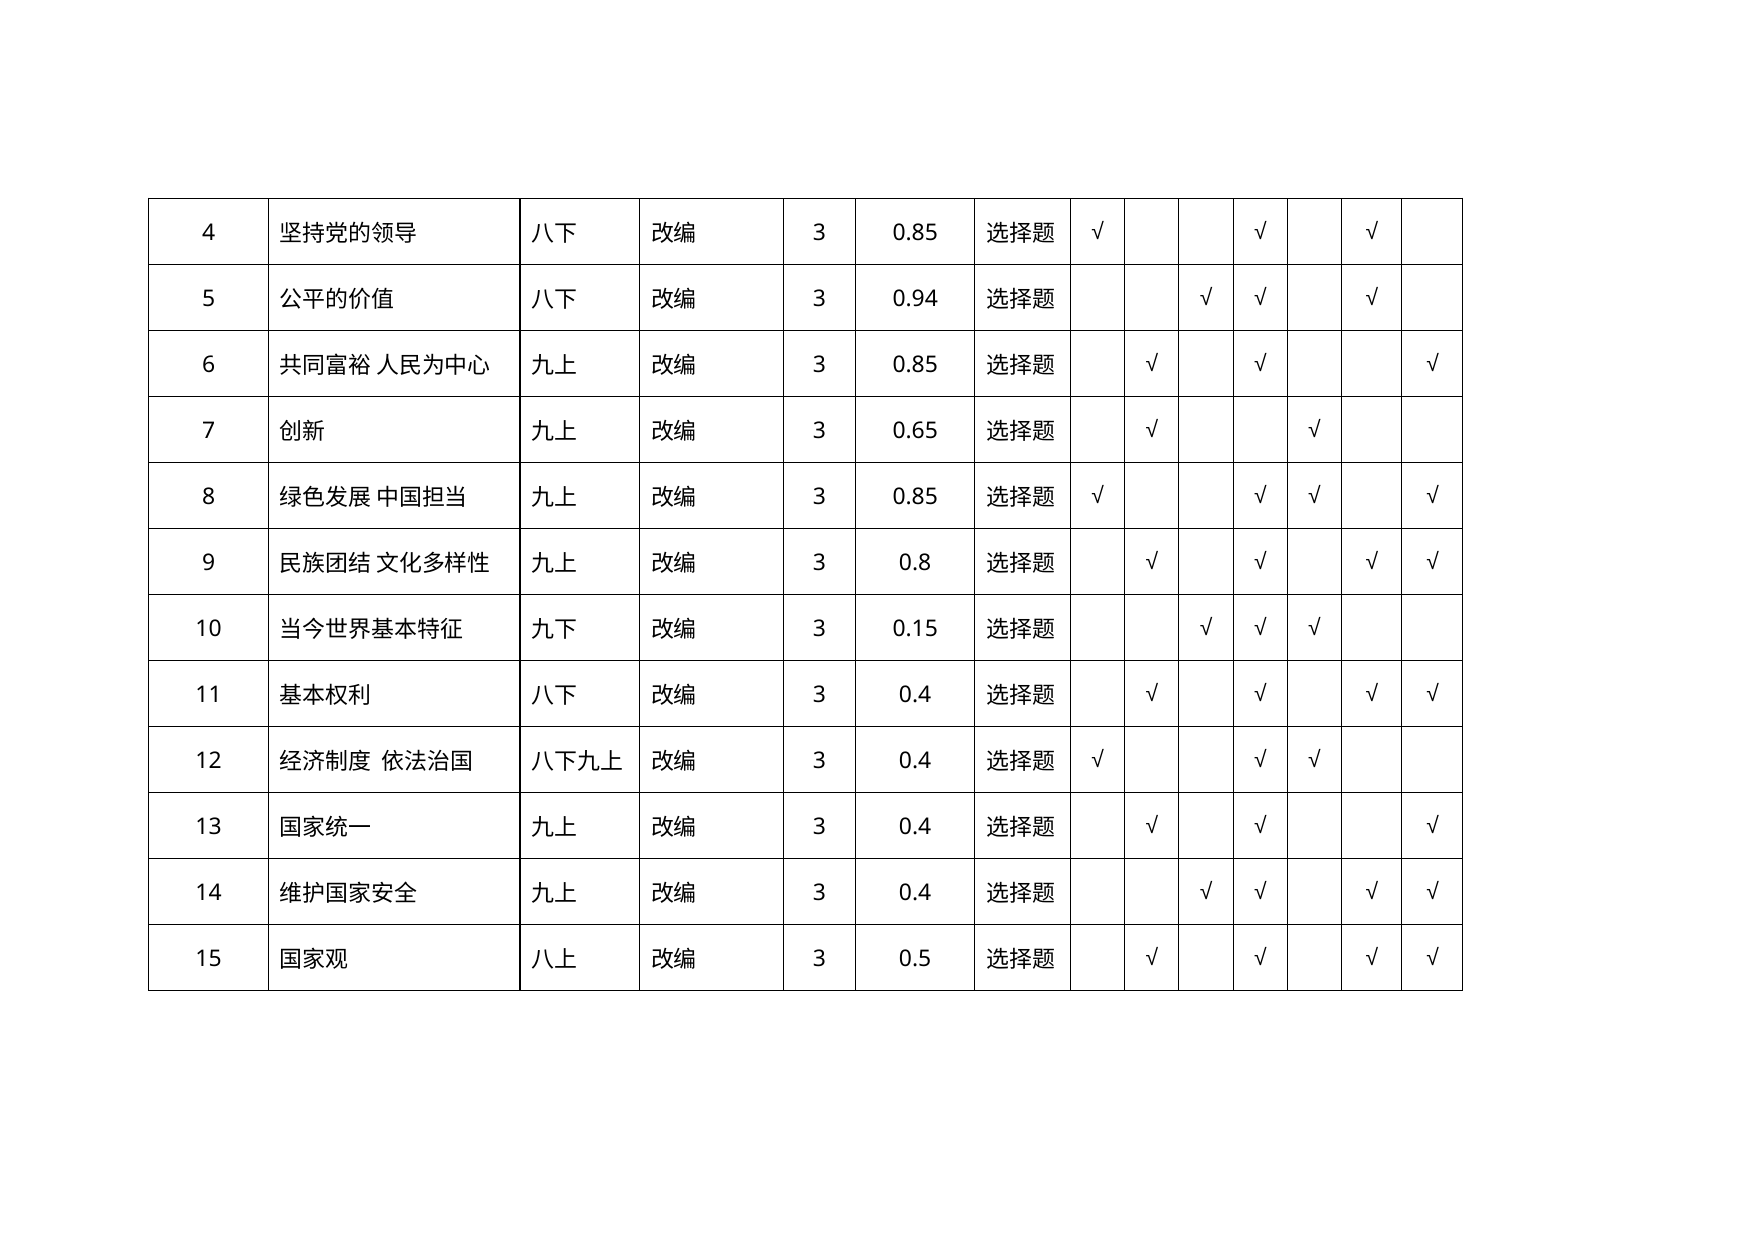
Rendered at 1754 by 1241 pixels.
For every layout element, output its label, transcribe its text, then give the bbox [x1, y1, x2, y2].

table_cell [1071, 925, 1124, 990]
table_cell 改编 [640, 727, 783, 792]
table_cell [1288, 661, 1341, 726]
table_cell [1179, 925, 1233, 990]
table_cell 八下 [521, 265, 639, 330]
table_cell √ [1234, 595, 1287, 660]
table_cell [1288, 199, 1341, 264]
table_cell 选择题 [975, 859, 1070, 924]
table_cell [1071, 529, 1124, 594]
table_cell 3 [784, 793, 855, 858]
table_cell 12 [149, 727, 268, 792]
table_cell 维护国家安全 [269, 859, 519, 924]
table_cell 经济制度 依法治国 [269, 727, 519, 792]
table_cell √ [1071, 199, 1124, 264]
table_cell 八下 [521, 199, 639, 264]
table_cell 11 [149, 661, 268, 726]
table_cell 改编 [640, 925, 783, 990]
table_cell √ [1402, 859, 1462, 924]
table_cell √ [1288, 727, 1341, 792]
table_cell [1179, 661, 1233, 726]
table_cell [1071, 793, 1124, 858]
table_cell 3 [784, 397, 855, 462]
table_cell 3 [784, 595, 855, 660]
table_cell 3 [784, 331, 855, 396]
table_cell √ [1125, 661, 1178, 726]
table_cell 选择题 [975, 397, 1070, 462]
table_cell 九上 [521, 793, 639, 858]
table_cell 9 [149, 529, 268, 594]
table_cell 5 [149, 265, 268, 330]
table_cell 3 [784, 859, 855, 924]
table_cell √ [1342, 265, 1401, 330]
table_cell 6 [149, 331, 268, 396]
table_cell 0.94 [856, 265, 974, 330]
table_cell [1125, 265, 1178, 330]
table_cell 改编 [640, 265, 783, 330]
table_cell [1179, 463, 1233, 528]
table_cell √ [1402, 529, 1462, 594]
table_cell 改编 [640, 529, 783, 594]
table_cell √ [1234, 331, 1287, 396]
table_cell 3 [784, 727, 855, 792]
table_cell √ [1179, 859, 1233, 924]
table_cell 选择题 [975, 925, 1070, 990]
table_cell √ [1234, 925, 1287, 990]
table_cell 8 [149, 463, 268, 528]
table_cell [1071, 397, 1124, 462]
table_cell 选择题 [975, 265, 1070, 330]
table_cell [1071, 331, 1124, 396]
table_cell [1402, 727, 1462, 792]
table_cell 0.65 [856, 397, 974, 462]
table_cell 民族团结 文化多样性 [269, 529, 519, 594]
table_cell √ [1342, 661, 1401, 726]
table_cell 改编 [640, 661, 783, 726]
table_cell 九上 [521, 331, 639, 396]
table_cell [1288, 265, 1341, 330]
table_cell [1402, 265, 1462, 330]
table_cell 九上 [521, 463, 639, 528]
table_cell 4 [149, 199, 268, 264]
table_cell √ [1179, 595, 1233, 660]
table_cell 改编 [640, 463, 783, 528]
table_cell √ [1234, 859, 1287, 924]
table_cell 15 [149, 925, 268, 990]
table_cell √ [1402, 793, 1462, 858]
table_cell 14 [149, 859, 268, 924]
table_cell √ [1342, 199, 1401, 264]
table_cell 3 [784, 463, 855, 528]
table_cell 0.85 [856, 463, 974, 528]
table_cell √ [1342, 925, 1401, 990]
table_cell √ [1234, 463, 1287, 528]
table_cell 国家观 [269, 925, 519, 990]
table_cell √ [1125, 793, 1178, 858]
table_cell 0.15 [856, 595, 974, 660]
table_cell 选择题 [975, 595, 1070, 660]
table_cell 改编 [640, 331, 783, 396]
table_cell √ [1179, 265, 1233, 330]
table_cell 选择题 [975, 529, 1070, 594]
table_cell 0.5 [856, 925, 974, 990]
table_cell [1071, 661, 1124, 726]
table_cell 八上 [521, 925, 639, 990]
table_cell √ [1402, 925, 1462, 990]
table_cell 改编 [640, 859, 783, 924]
table_cell [1179, 727, 1233, 792]
table_cell √ [1234, 661, 1287, 726]
table_cell 0.4 [856, 793, 974, 858]
table_cell [1288, 331, 1341, 396]
table_cell 公平的价值 [269, 265, 519, 330]
table_cell [1071, 595, 1124, 660]
table_cell 0.4 [856, 727, 974, 792]
table_cell [1342, 331, 1401, 396]
table_cell [1125, 859, 1178, 924]
table_cell [1125, 595, 1178, 660]
table_cell 13 [149, 793, 268, 858]
table_cell 八下九上 [521, 727, 639, 792]
table_cell 0.4 [856, 859, 974, 924]
table_cell 3 [784, 529, 855, 594]
table_cell √ [1125, 529, 1178, 594]
table_cell 选择题 [975, 727, 1070, 792]
table_cell [1402, 595, 1462, 660]
table_cell 3 [784, 265, 855, 330]
table_cell 国家统一 [269, 793, 519, 858]
table_cell √ [1342, 529, 1401, 594]
table_cell √ [1288, 397, 1341, 462]
table_cell [1288, 925, 1341, 990]
table_cell [1125, 199, 1178, 264]
table_cell 选择题 [975, 331, 1070, 396]
table_cell [1288, 793, 1341, 858]
table_cell [1402, 199, 1462, 264]
table_cell [1342, 793, 1401, 858]
table_cell 绿色发展 中国担当 [269, 463, 519, 528]
table_cell 选择题 [975, 661, 1070, 726]
table_cell √ [1288, 595, 1341, 660]
table_cell [1125, 727, 1178, 792]
table_cell [1342, 727, 1401, 792]
table_cell √ [1234, 529, 1287, 594]
table_cell √ [1288, 463, 1341, 528]
table_cell [1342, 463, 1401, 528]
table_cell [1179, 199, 1233, 264]
table_cell 九上 [521, 397, 639, 462]
table_cell 选择题 [975, 793, 1070, 858]
table_cell 3 [784, 199, 855, 264]
table_cell [1179, 397, 1233, 462]
table_cell 0.85 [856, 199, 974, 264]
table_cell 改编 [640, 595, 783, 660]
table_cell 3 [784, 661, 855, 726]
table_cell [1342, 397, 1401, 462]
table_cell √ [1234, 727, 1287, 792]
table_cell [1125, 463, 1178, 528]
table_cell [1179, 793, 1233, 858]
table_cell 改编 [640, 793, 783, 858]
table_cell √ [1402, 463, 1462, 528]
table_cell 10 [149, 595, 268, 660]
table_cell 选择题 [975, 199, 1070, 264]
table_cell [1234, 397, 1287, 462]
table_cell √ [1125, 397, 1178, 462]
table_cell [1288, 859, 1341, 924]
table_cell 选择题 [975, 463, 1070, 528]
table_cell 0.4 [856, 661, 974, 726]
table_cell [1288, 529, 1341, 594]
table_cell 九上 [521, 859, 639, 924]
table_cell 九下 [521, 595, 639, 660]
table_cell 创新 [269, 397, 519, 462]
table_cell [1402, 397, 1462, 462]
table_cell 改编 [640, 199, 783, 264]
table_cell 基本权利 [269, 661, 519, 726]
table_cell 八下 [521, 661, 639, 726]
table_cell √ [1234, 793, 1287, 858]
table_cell [1342, 595, 1401, 660]
table_cell 坚持党的领导 [269, 199, 519, 264]
table_cell 当今世界基本特征 [269, 595, 519, 660]
table_cell √ [1234, 199, 1287, 264]
table_cell [1071, 265, 1124, 330]
table_cell √ [1402, 661, 1462, 726]
table_cell √ [1071, 463, 1124, 528]
table_cell √ [1125, 925, 1178, 990]
table_cell [1179, 529, 1233, 594]
table_cell 0.8 [856, 529, 974, 594]
table_cell [1179, 331, 1233, 396]
table_cell 0.85 [856, 331, 974, 396]
table_cell √ [1234, 265, 1287, 330]
table_cell 共同富裕 人民为中心 [269, 331, 519, 396]
table_cell √ [1125, 331, 1178, 396]
table_cell [1071, 859, 1124, 924]
table_cell √ [1402, 331, 1462, 396]
table_cell 改编 [640, 397, 783, 462]
table_cell √ [1071, 727, 1124, 792]
table_cell 7 [149, 397, 268, 462]
table_cell 九上 [521, 529, 639, 594]
table_cell √ [1342, 859, 1401, 924]
table_cell 3 [784, 925, 855, 990]
